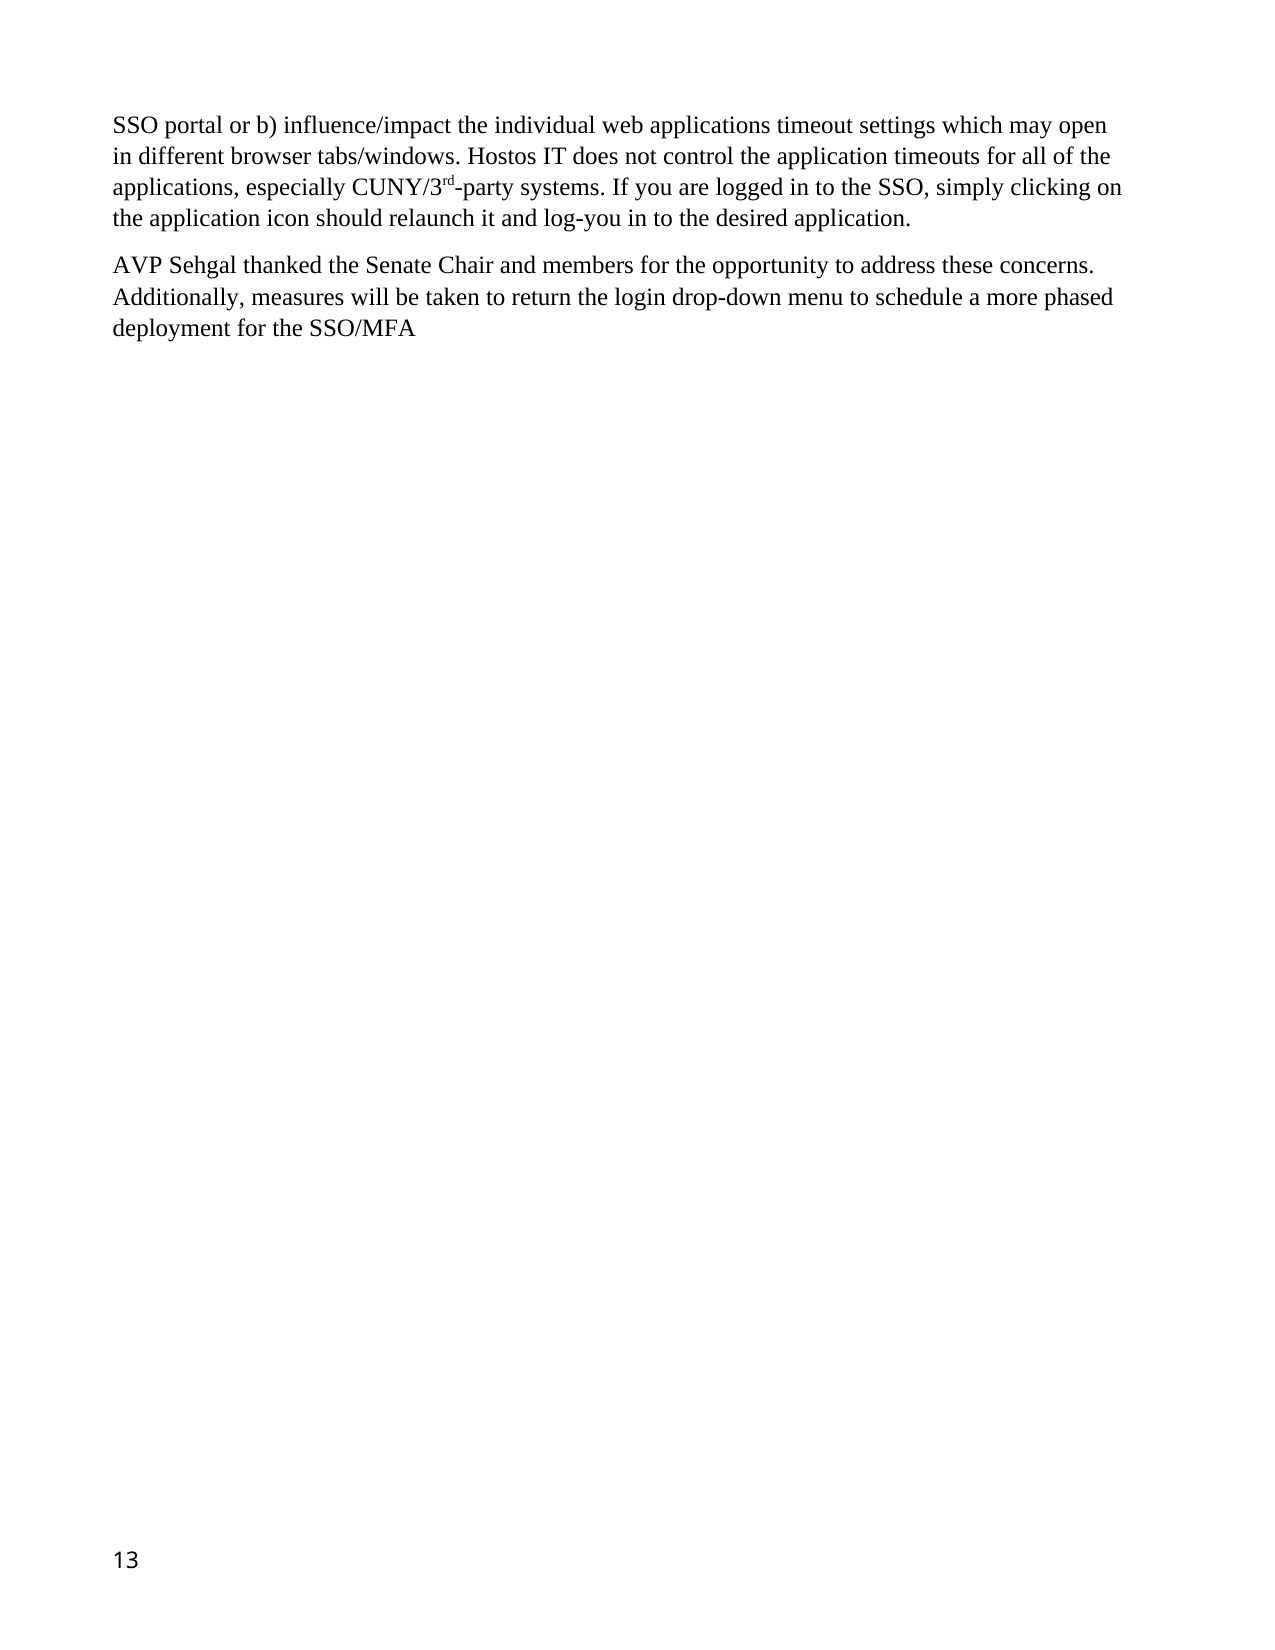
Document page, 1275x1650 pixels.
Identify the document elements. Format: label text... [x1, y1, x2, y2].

text AVP Sehgal thanked the Senate Chair and members for the opportunity to address these concerns. Additionally, measures will be taken to return the login drop-down menu to schedule a more phased deployment for the SSO/MFA [112, 251, 1125, 341]
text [112, 110, 1125, 232]
